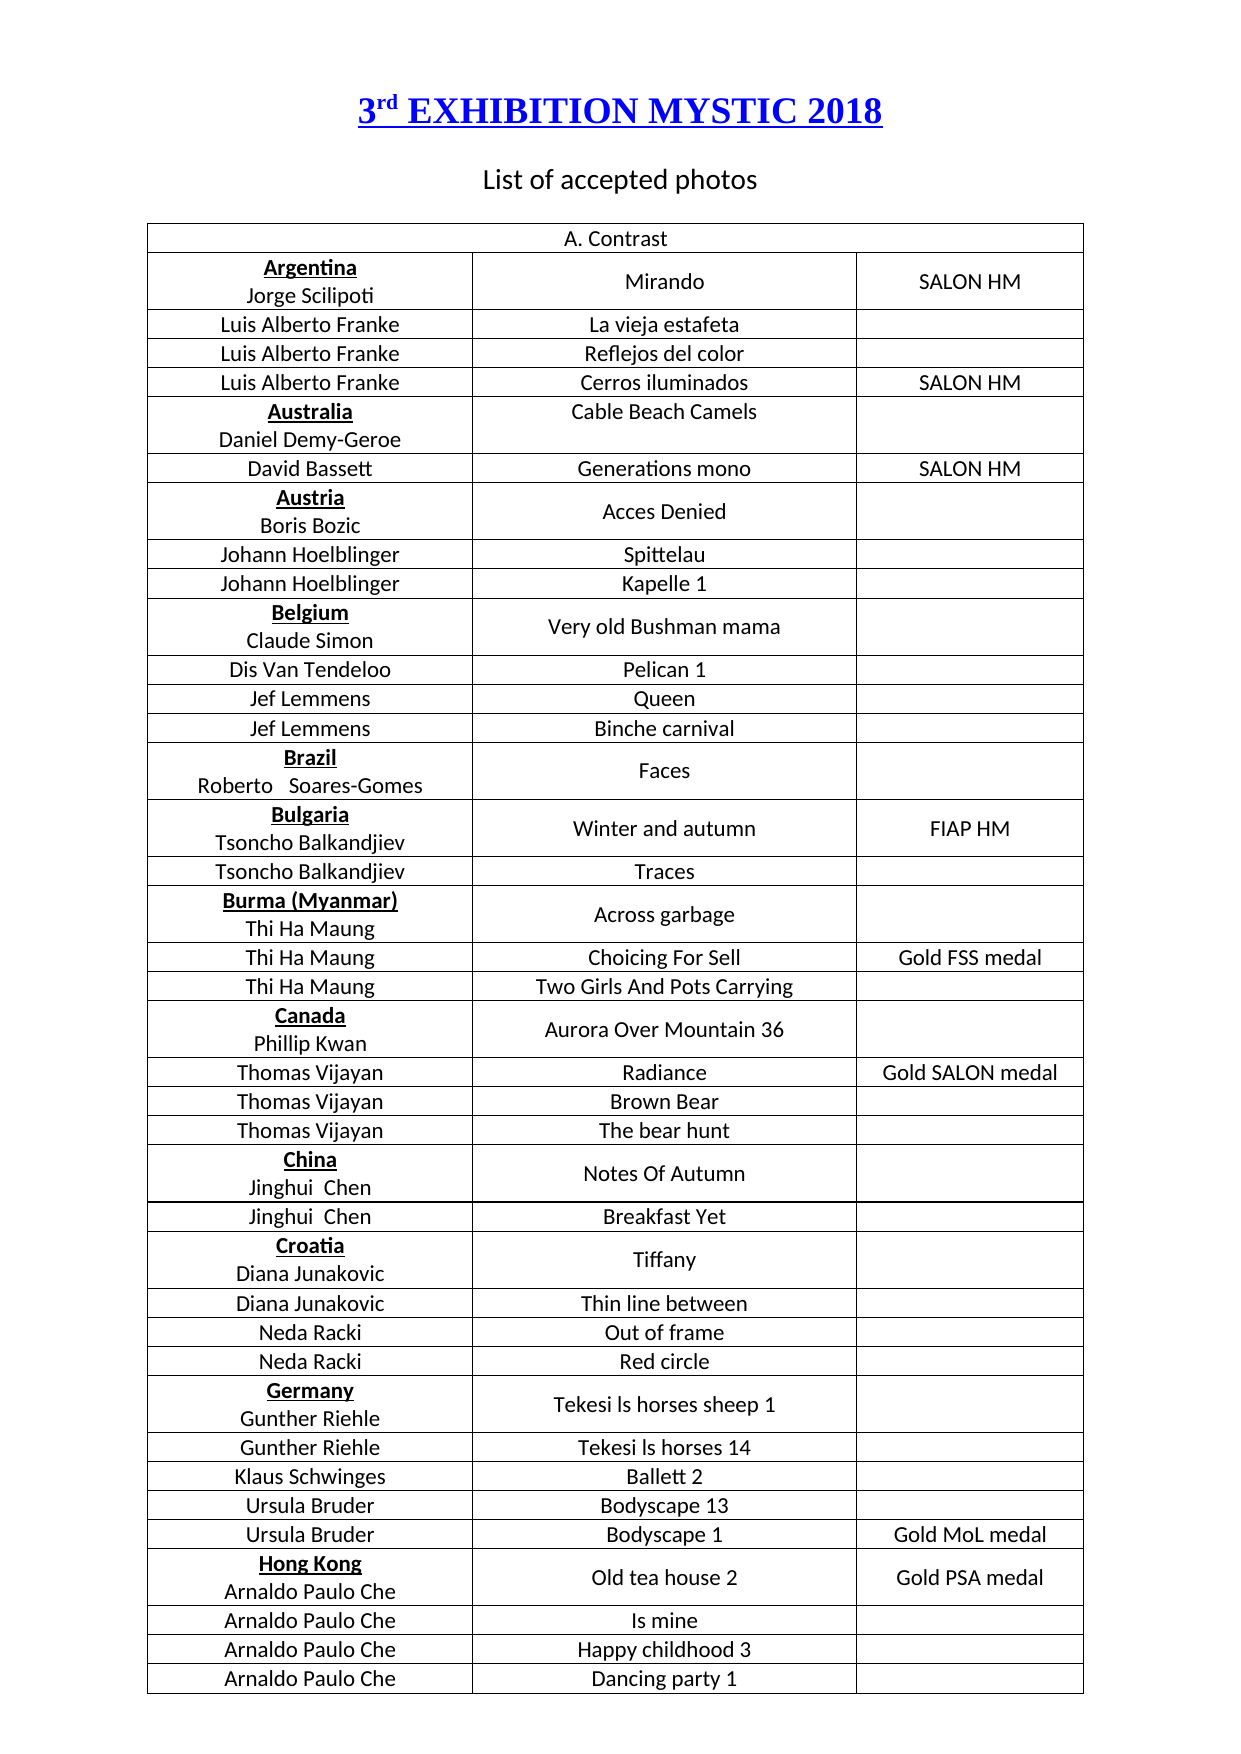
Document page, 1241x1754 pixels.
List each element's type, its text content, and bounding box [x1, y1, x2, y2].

table_cell [857, 685, 1083, 713]
table_cell [857, 483, 1083, 539]
table_cell Breakfast Yet [473, 1203, 856, 1231]
table_cell Winter and autumn [473, 800, 856, 856]
table_cell Old tea house 2 [473, 1549, 856, 1605]
table_cell Gunther Riehle [148, 1433, 472, 1461]
table_cell Croatia Diana Junakovic [148, 1232, 472, 1288]
table_cell The bear hunt [473, 1116, 856, 1144]
table_cell Belgium Claude Simon [148, 599, 472, 654]
table_cell Traces [473, 857, 856, 885]
table_cell Jef Lemmens [148, 685, 472, 713]
table_cell Tsoncho Balkandjiev [148, 857, 472, 885]
table_cell Choicing For Sell [473, 943, 856, 971]
table_cell [857, 339, 1083, 367]
table_cell Brazil Roberto Soares-Gomes [148, 743, 472, 799]
table_cell Spittelau [473, 540, 856, 568]
table_cell Jinghui Chen [148, 1203, 472, 1231]
table_cell Generations mono [473, 454, 856, 482]
table_cell Dis Van Tendeloo [148, 656, 472, 683]
table_cell Gold SALON medal [857, 1058, 1083, 1086]
table_cell SALON HM [857, 368, 1083, 396]
table_cell Cable Beach Camels [473, 397, 856, 453]
text List of accepted photos [148, 161, 1092, 197]
table_cell Johann Hoelblinger [148, 569, 472, 597]
table_cell Luis Alberto Franke [148, 368, 472, 396]
table_cell [857, 1203, 1083, 1231]
table_cell Binche carnival [473, 714, 856, 742]
table_cell Two Girls And Pots Carrying [473, 972, 856, 1000]
table_cell Tiffany [473, 1232, 856, 1288]
table_cell Faces [473, 743, 856, 799]
table_cell Radiance [473, 1058, 856, 1086]
table_cell Diana Junakovic [148, 1289, 472, 1317]
table_cell [857, 599, 1083, 654]
table_cell Germany Gunther Riehle [148, 1376, 472, 1432]
table_cell [857, 1232, 1083, 1288]
table_cell Cerros iluminados [473, 368, 856, 396]
table_cell Bulgaria Tsoncho Balkandjiev [148, 800, 472, 856]
table_cell [857, 972, 1083, 1000]
table_cell Dancing party 1 [473, 1664, 856, 1692]
text 3rd EXHIBITION MYSTIC 2018 [148, 89, 1092, 132]
table_cell Ursula Bruder [148, 1491, 472, 1519]
table_cell David Bassett [148, 454, 472, 482]
table_cell Gold PSA medal [857, 1549, 1083, 1605]
table_cell Out of frame [473, 1318, 856, 1346]
table_cell Brown Bear [473, 1087, 856, 1115]
table_cell Burma (Myanmar) Thi Ha Maung [148, 886, 472, 942]
table_cell Arnaldo Paulo Che [148, 1606, 472, 1634]
table_cell SALON HM [857, 253, 1083, 309]
table_cell [857, 1145, 1083, 1201]
table_cell Arnaldo Paulo Che [148, 1664, 472, 1692]
table_cell Very old Bushman mama [473, 599, 856, 654]
table_cell Thomas Vijayan [148, 1058, 472, 1086]
table_cell [857, 714, 1083, 742]
table_cell Is mine [473, 1606, 856, 1634]
table_cell Johann Hoelblinger [148, 540, 472, 568]
table_cell [857, 397, 1083, 453]
table_cell [857, 1635, 1083, 1663]
table_cell Klaus Schwinges [148, 1462, 472, 1490]
table_cell Argentina Jorge Scilipoti [148, 253, 472, 309]
table_cell [857, 1087, 1083, 1115]
table_cell [857, 1318, 1083, 1346]
table_cell Notes Of Autumn [473, 1145, 856, 1201]
table_cell [857, 1116, 1083, 1144]
table_cell Thomas Vijayan [148, 1087, 472, 1115]
table_cell Austria Boris Bozic [148, 483, 472, 539]
table_cell [857, 310, 1083, 338]
table_cell [857, 1376, 1083, 1432]
table_cell [857, 743, 1083, 799]
table_cell [857, 1433, 1083, 1461]
table_cell [857, 569, 1083, 597]
table_cell [857, 1606, 1083, 1634]
table_cell Pelican 1 [473, 656, 856, 683]
table_cell Mirando [473, 253, 856, 309]
table_cell Tekesi ls horses 14 [473, 1433, 856, 1461]
table_cell Australia Daniel Demy-Geroe [148, 397, 472, 453]
table_cell [857, 1347, 1083, 1375]
table_cell Neda Racki [148, 1318, 472, 1346]
table_cell Across garbage [473, 886, 856, 942]
table_cell Hong Kong Arnaldo Paulo Che [148, 1549, 472, 1605]
table_cell Queen [473, 685, 856, 713]
table_cell Kapelle 1 [473, 569, 856, 597]
table_cell [857, 1491, 1083, 1519]
table_cell Red circle [473, 1347, 856, 1375]
table_cell [857, 857, 1083, 885]
table_cell Thi Ha Maung [148, 943, 472, 971]
table_cell Luis Alberto Franke [148, 339, 472, 367]
table_cell Gold FSS medal [857, 943, 1083, 971]
table_cell La vieja estafeta [473, 310, 856, 338]
table_cell Luis Alberto Franke [148, 310, 472, 338]
table_cell Aurora Over Mountain 36 [473, 1001, 856, 1057]
table_cell [857, 1664, 1083, 1692]
table_cell [857, 1289, 1083, 1317]
table_cell Acces Denied [473, 483, 856, 539]
table_cell SALON HM [857, 454, 1083, 482]
table_header A. Contrast [148, 224, 1083, 252]
table_cell [857, 540, 1083, 568]
table_cell Neda Racki [148, 1347, 472, 1375]
table_cell China Jinghui Chen [148, 1145, 472, 1201]
table_cell Bodyscape 13 [473, 1491, 856, 1519]
table_cell [857, 886, 1083, 942]
table_cell Bodyscape 1 [473, 1520, 856, 1548]
table_cell [857, 1462, 1083, 1490]
table_cell Happy childhood 3 [473, 1635, 856, 1663]
table_cell Thomas Vijayan [148, 1116, 472, 1144]
table_cell Jef Lemmens [148, 714, 472, 742]
table_cell FIAP HM [857, 800, 1083, 856]
table_cell Tekesi ls horses sheep 1 [473, 1376, 856, 1432]
table_cell Arnaldo Paulo Che [148, 1635, 472, 1663]
table_cell [857, 656, 1083, 683]
table_cell [857, 1001, 1083, 1057]
table_cell Ballett 2 [473, 1462, 856, 1490]
table_cell Gold MoL medal [857, 1520, 1083, 1548]
table_cell Canada Phillip Kwan [148, 1001, 472, 1057]
table_cell Reflejos del color [473, 339, 856, 367]
table_cell Thi Ha Maung [148, 972, 472, 1000]
table_cell Ursula Bruder [148, 1520, 472, 1548]
table_cell Thin line between [473, 1289, 856, 1317]
